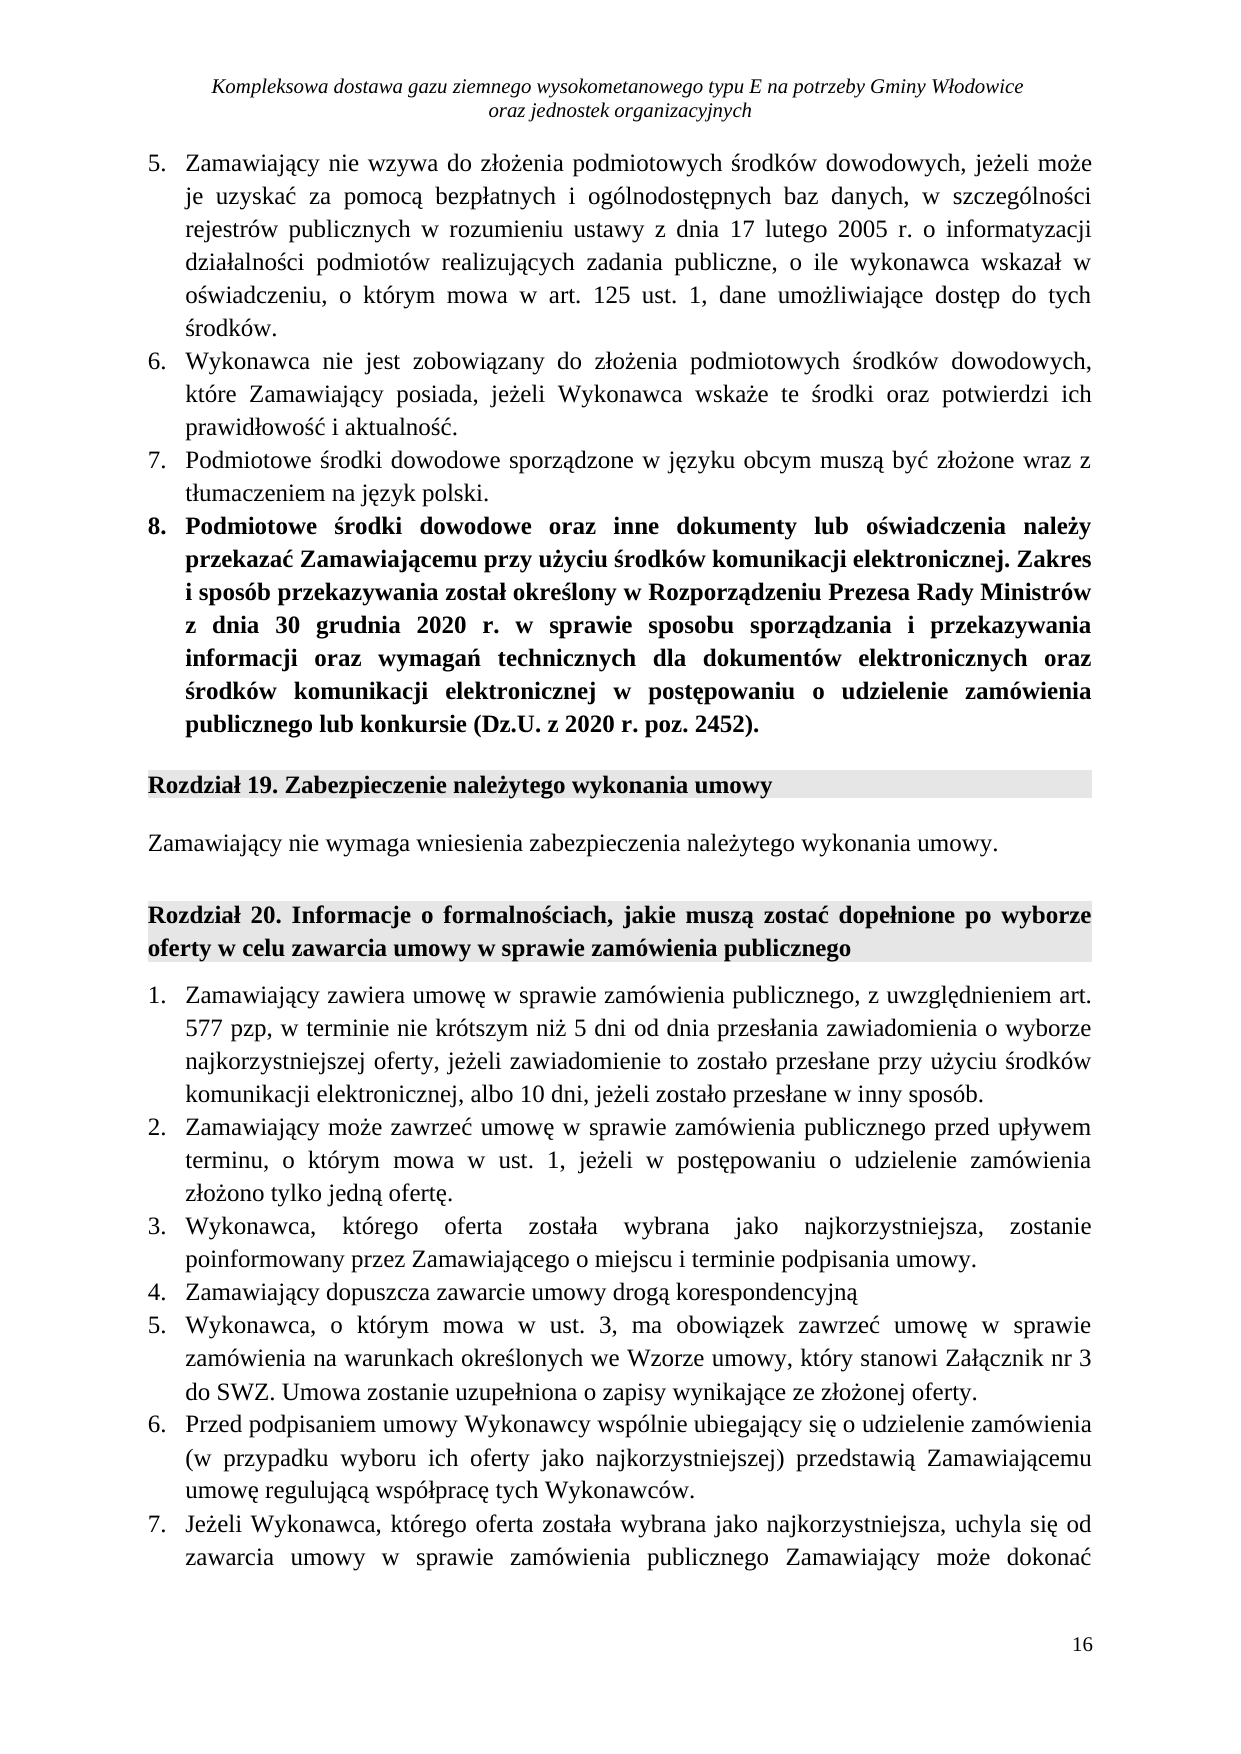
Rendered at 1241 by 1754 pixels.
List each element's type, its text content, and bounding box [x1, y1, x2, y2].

subtitle Rozdział 20. Informacje o formalnościach, jakie muszą zostać dopełnione po wyborze oferty w celu zawarcia umowy w sprawie zamówienia publicznego [148, 901, 1092, 962]
list Przed podpisaniem umowy Wykonawcy wspólnie ubiegający się o udzielenie zamówienia (w przypadku wyboru ich oferty jako najkorzystniejszej) przedstawią Zamawiającemu umowę regulującą współpracę tych Wykonawców. [148, 1409, 1092, 1504]
subtitle Rozdział 19. Zabezpieczenie należytego wykonania umowy [148, 770, 1092, 798]
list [148, 1509, 1092, 1570]
list Zamawiający nie wzywa do złożenia podmiotowych środków dowodowych, jeżeli może je uzyskać za pomocą bezpłatnych i ogólnodostępnych baz danych, w szczególności rejestrów publicznych w rozumieniu ustawy z dnia 17 lutego 2005 r. o informatyzacji działalności podmiotów realizujących zadania publiczne, o ile wykonawca wskazał w oświadczeniu, o którym mowa w art. 125 ust. 1, dane umożliwiające dostęp do tych środków. [148, 148, 1092, 342]
list Zamawiający może zawrzeć umowę w sprawie zamówienia publicznego przed upływem terminu, o którym mowa w ust. 1, jeżeli w postępowaniu o udzielenie zamówienia złożono tylko jedną ofertę. [148, 1112, 1092, 1207]
list Podmiotowe środki dowodowe sporządzone w języku obcym muszą być złożone wraz z tłumaczeniem na język polski. [148, 445, 1092, 507]
list Wykonawca, którego oferta została wybrana jako najkorzystniejsza, zostanie poinformowany przez Zamawiającego o miejscu i terminie podpisania umowy. [148, 1211, 1092, 1273]
list Wykonawca nie jest zobowiązany do złożenia podmiotowych środków dowodowych, które Zamawiający posiada, jeżeli Wykonawca wskaże te środki oraz potwierdzi ich prawidłowość i aktualność. [148, 346, 1092, 441]
list Zamawiający zawiera umowę w sprawie zamówienia publicznego, z uwzględnieniem art. 577 pzp, w terminie nie krótszym niż 5 dni od dnia przesłania zawiadomienia o wyborze najkorzystniejszej oferty, jeżeli zawiadomienie to zostało przesłane przy użyciu środków komunikacji elektronicznej, albo 10 dni, jeżeli zostało przesłane w inny sposób. [148, 980, 1092, 1108]
text Zamawiający nie wymaga wniesienia zabezpieczenia należytego wykonania umowy. [148, 828, 1092, 857]
list Wykonawca, o którym mowa w ust. 3, ma obowiązek zawrzeć umowę w sprawie zamówienia na warunkach określonych we Wzorze umowy, który stanowi Załącznik nr 3 do SWZ. Umowa zostanie uzupełniona o zapisy wynikające ze złożonej oferty. [148, 1311, 1092, 1405]
list Podmiotowe środki dowodowe oraz inne dokumenty lub oświadczenia należy przekazać Zamawiającemu przy użyciu środków komunikacji elektronicznej. Zakres i sposób przekazywania został określony w Rozporządzeniu Prezesa Rady Ministrów z dnia 30 grudnia 2020 r. w sprawie sposobu sporządzania i przekazywania informacji oraz wymagań technicznych dla dokumentów elektronicznych oraz środków komunikacji elektronicznej w postępowaniu o udzielenie zamówienia publicznego lub konkursie (Dz.U. z 2020 r. poz. 2452). [148, 511, 1092, 738]
list Zamawiający dopuszcza zawarcie umowy drogą korespondencyjną [148, 1277, 1092, 1306]
